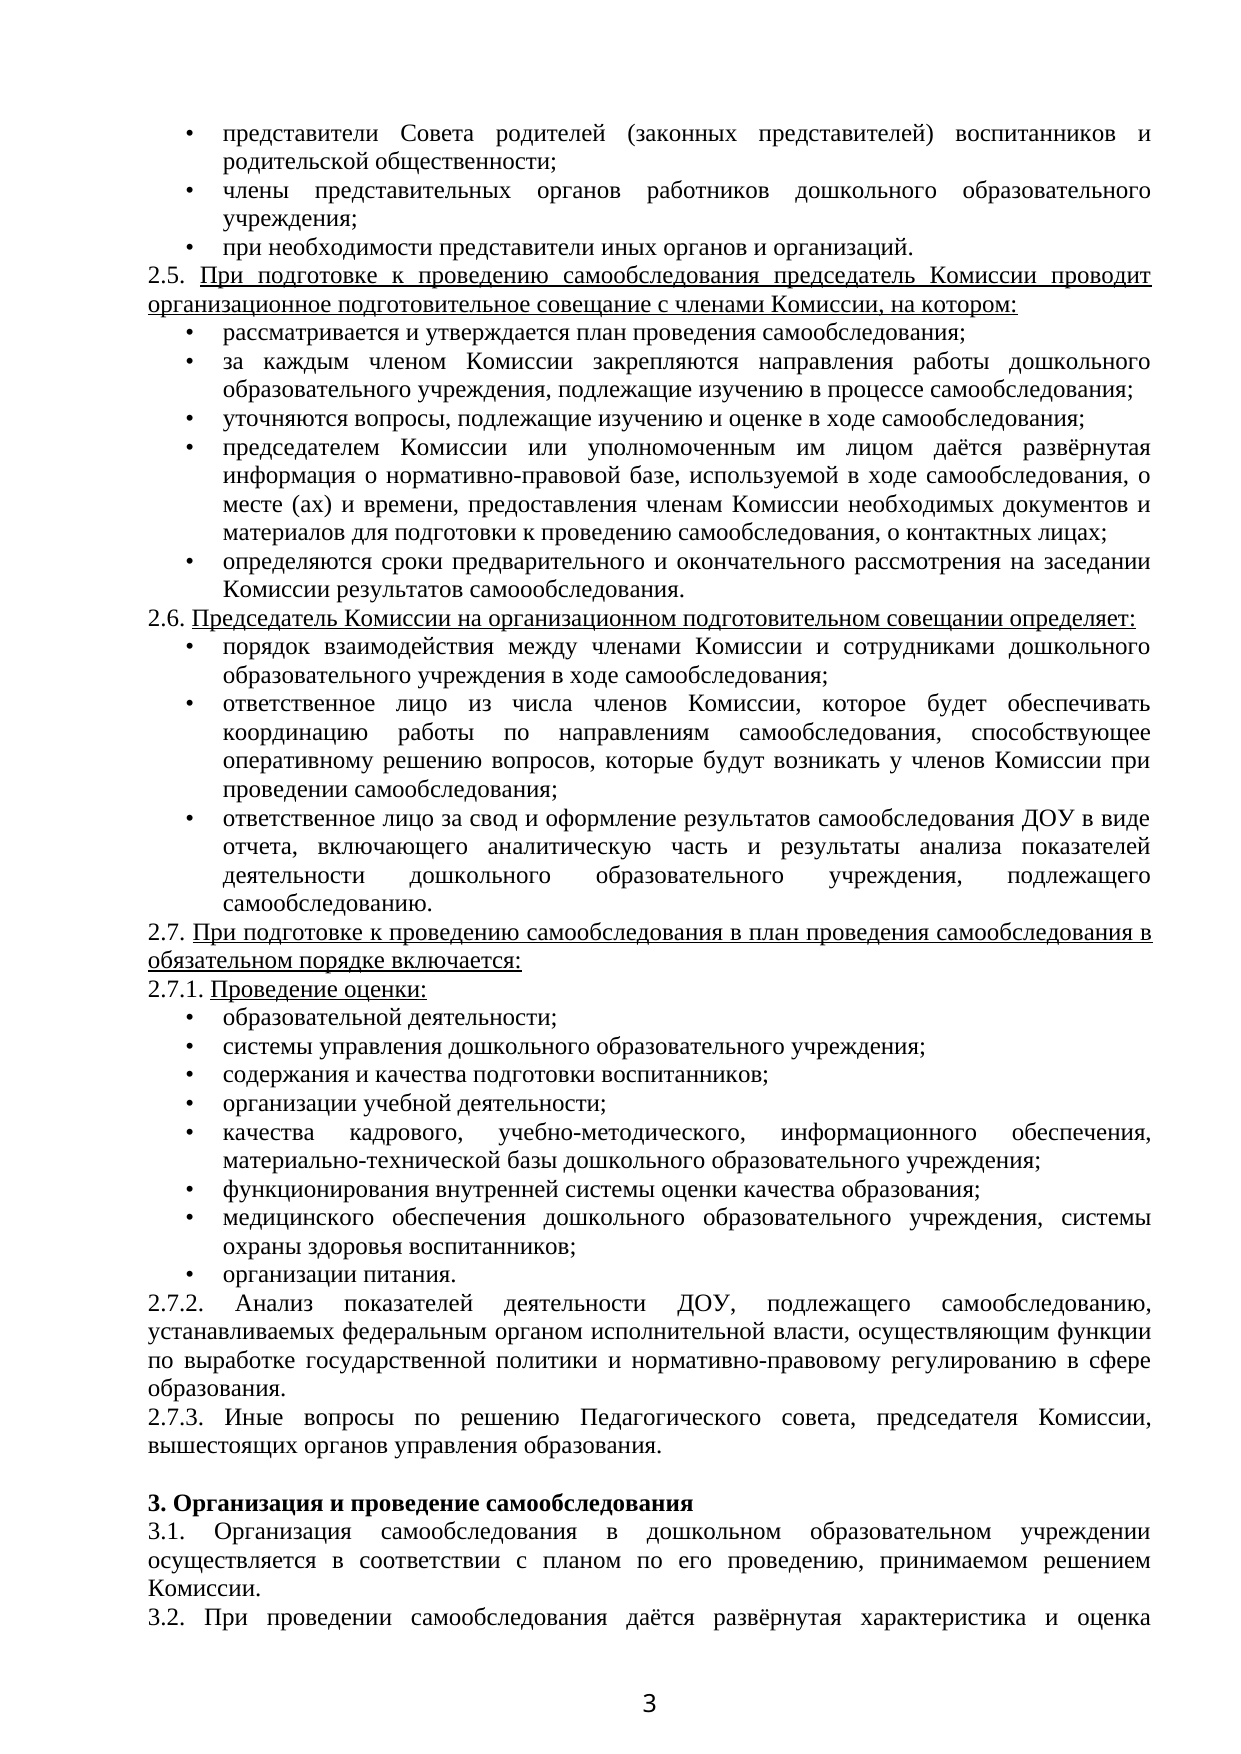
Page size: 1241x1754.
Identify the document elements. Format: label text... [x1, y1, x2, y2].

list при необходимости представители иных органов и организаций. [185, 232, 1152, 261]
text 2.7. При подготовке к проведению самообследования в план проведения самообследования в обязательном порядке включается: [148, 917, 1152, 974]
text 2.7.2. Анализ показателей деятельности ДОУ, подлежащего самообследованию, устанавливаемых федеральным органом исполнительной власти, осуществляющим функции по выработке государственной политики и нормативно-правовому регулированию в сфере образования. [148, 1288, 1152, 1402]
text 2.7.3. Иные вопросы по решению Педагогического совета, председателя Комиссии, вышестоящих органов управления образования. [148, 1402, 1152, 1459]
list образовательной деятельности; [185, 1003, 1152, 1031]
list представители Совета родителей (законных представителей) воспитанников и родительской общественности; [185, 118, 1152, 175]
list системы управления дошкольного образовательного учреждения; [185, 1031, 1152, 1060]
list члены представительных органов работников дошкольного образовательного учреждения; [185, 175, 1152, 232]
list уточняются вопросы, подлежащие изучению и оценке в ходе самообследования; [185, 403, 1152, 432]
list порядок взаимодействия между членами Комиссии и сотрудниками дошкольного образовательного учреждения в ходе самообследования; [185, 632, 1152, 689]
list определяются сроки предварительного и окончательного рассмотрения на заседании Комиссии результатов самоообследования. [185, 546, 1152, 603]
list председателем Комиссии или уполномоченным им лицом даётся развёрнутая информация о нормативно-правовой базе, используемой в ходе самообследования, о месте (ах) и времени, предоставления членам Комиссии необходимых документов и материалов для подготовки к проведению самообследования, о контактных лицах; [185, 432, 1152, 546]
text 3.1. Организация самообследования в дошкольном образовательном учреждении осуществляется в соответствии с планом по его проведению, принимаемом решением Комиссии. [148, 1517, 1152, 1602]
list организации питания. [185, 1260, 1152, 1288]
list качества кадрового, учебно-методического, информационного обеспечения, материально-технической базы дошкольного образовательного учреждения; [185, 1117, 1152, 1174]
list за каждым членом Комиссии закрепляются направления работы дошкольного образовательного учреждения, подлежащие изучению в процессе самообследования; [185, 346, 1152, 403]
list ответственное лицо за свод и оформление результатов самообследования ДОУ в виде отчета, включающего аналитическую часть и результаты анализа показателей деятельности дошкольного образовательного учреждения, подлежащего самообследованию. [185, 803, 1152, 917]
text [148, 1602, 1152, 1631]
list ответственное лицо из числа членов Комиссии, которое будет обеспечивать координацию работы по направлениям самообследования, способствующее оперативному решению вопросов, которые будут возникать у членов Комиссии при проведении самообследования; [185, 689, 1152, 803]
text 3. Организация и проведение самообследования [148, 1488, 1152, 1517]
text 2.6. Председатель Комиссии на организационном подготовительном совещании определяет: [148, 603, 1152, 632]
text 2.7.1. Проведение оценки: [148, 974, 1152, 1003]
list медицинского обеспечения дошкольного образовательного учреждения, системы охраны здоровья воспитанников; [185, 1203, 1152, 1260]
list организации учебной деятельности; [185, 1088, 1152, 1117]
text 2.5. При подготовке к проведению самообследования председатель Комиссии проводит организационное подготовительное совещание с членами Комиссии, на котором: [148, 261, 1152, 318]
list содержания и качества подготовки воспитанников; [185, 1060, 1152, 1088]
list функционирования внутренней системы оценки качества образования; [185, 1174, 1152, 1203]
list рассматривается и утверждается план проведения самообследования; [185, 318, 1152, 346]
